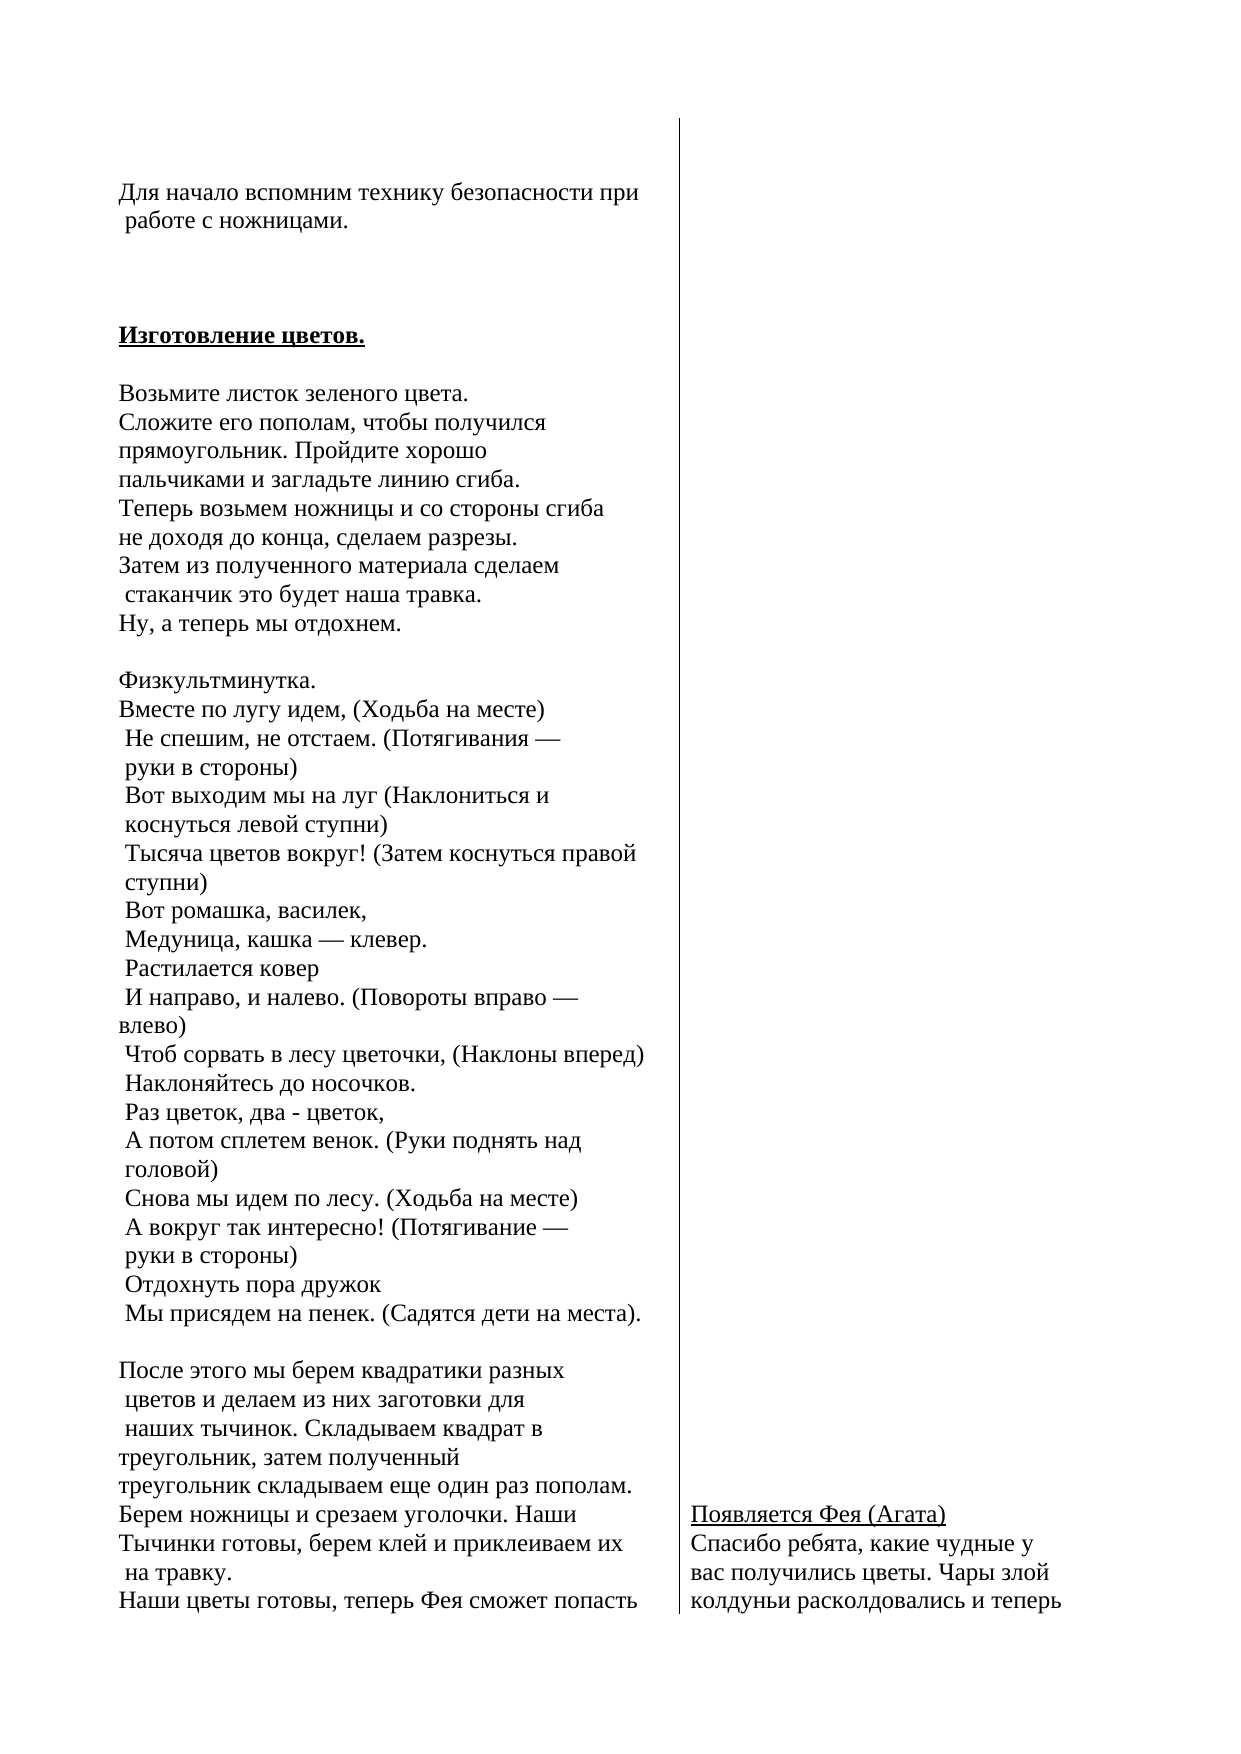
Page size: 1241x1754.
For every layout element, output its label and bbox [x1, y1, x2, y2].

table_cell [104, 118, 679, 1614]
table_cell [680, 118, 1107, 1614]
